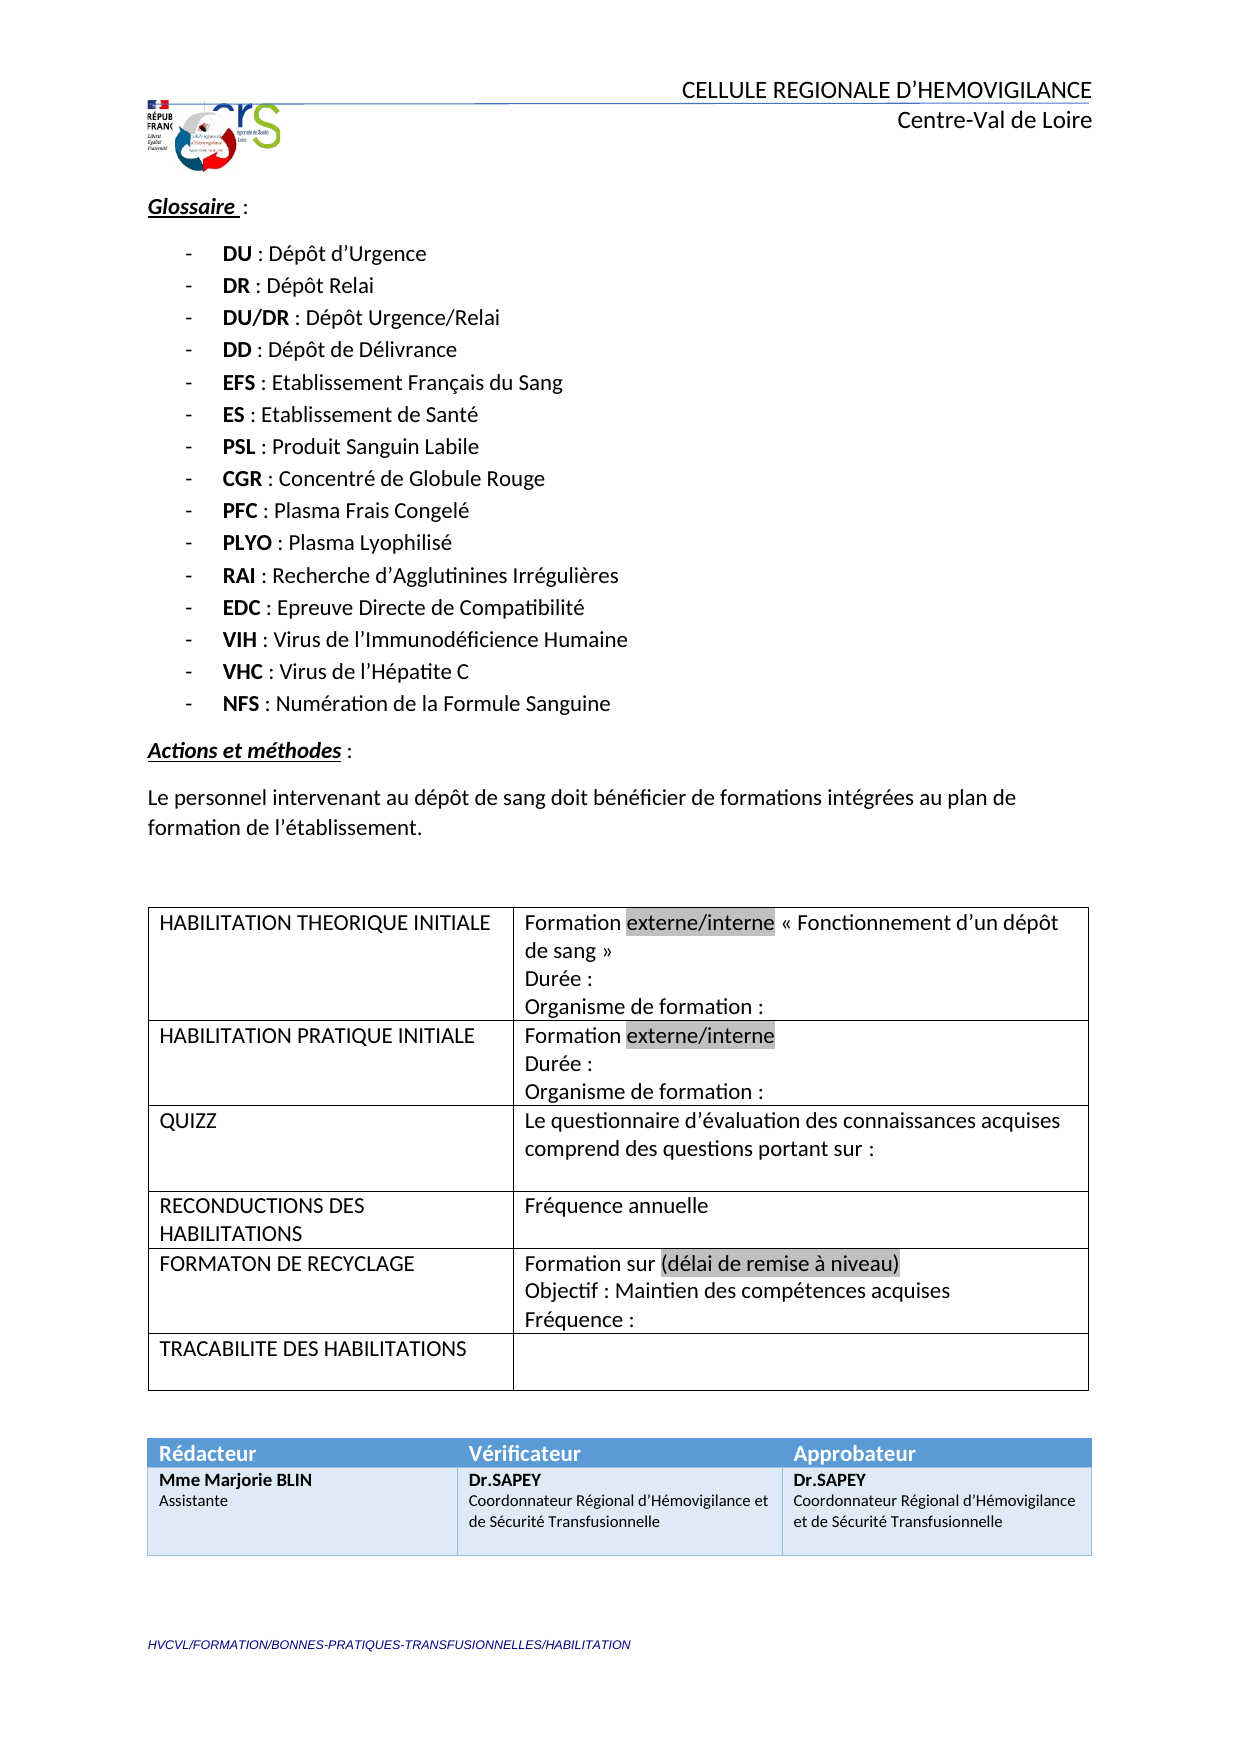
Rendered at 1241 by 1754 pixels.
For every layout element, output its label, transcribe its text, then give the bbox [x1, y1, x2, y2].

table_cell Formation sur (délai de remise à niveau) Objectif : Maintien des compétences acquises Fréquence : [514, 1249, 1088, 1333]
text Glossaire : [148, 192, 1093, 220]
list DD : Dépôt de Délivrance [185, 335, 1093, 363]
list PSL : Produit Sanguin Labile [185, 432, 1093, 460]
list VIH : Virus de l’Immunodéficience Humaine [185, 625, 1093, 653]
list ES : Etablissement de Santé [185, 400, 1093, 428]
list DU : Dépôt d’Urgence [185, 239, 1093, 267]
table_header Formation externe/interne « Fonctionnement d’un dépôt de sang » Durée : Organisme de formation : [514, 908, 1088, 1020]
table_header Approbateur [783, 1439, 1091, 1467]
text Le personnel intervenant au dépôt de sang doit bénéficier de formations intégrées au plan de formation de l’établissement. [148, 783, 1093, 841]
text Actions et méthodes : [148, 736, 1093, 764]
list PFC : Plasma Frais Congelé [185, 496, 1093, 524]
table_cell Formation externe/interne Durée : Organisme de formation : [514, 1021, 1088, 1105]
table_cell Dr.SAPEY Coordonnateur Régional d’Hémovigilance et de Sécurité Transfusionnelle [458, 1468, 782, 1555]
table_header Vérificateur [458, 1439, 782, 1467]
table_cell [514, 1334, 1088, 1390]
list PLYO : Plasma Lyophilisé [185, 528, 1093, 557]
list RAI : Recherche d’Agglutinines Irrégulières [185, 561, 1093, 589]
table_cell RECONDUCTIONS DES HABILITATIONS [149, 1192, 513, 1248]
table_cell QUIZZ [149, 1106, 513, 1191]
list VHC : Virus de l’Hépatite C [185, 657, 1093, 685]
table_cell Dr.SAPEY Coordonnateur Régional d’Hémovigilance et de Sécurité Transfusionnelle [783, 1468, 1091, 1555]
table_header Rédacteur [148, 1439, 457, 1467]
list CGR : Concentré de Globule Rouge [185, 464, 1093, 492]
list NFS : Numération de la Formule Sanguine [185, 689, 1093, 717]
list DR : Dépôt Relai [185, 271, 1093, 299]
table_cell TRACABILITE DES HABILITATIONS [149, 1334, 513, 1390]
table_cell Mme Marjorie BLIN Assistante [148, 1468, 457, 1555]
list EFS : Etablissement Français du Sang [185, 368, 1093, 396]
table_header HABILITATION THEORIQUE INITIALE [149, 908, 513, 1020]
table_cell Le questionnaire d’évaluation des connaissances acquises comprend des questions portant sur : [514, 1106, 1088, 1191]
table_cell Fréquence annuelle [514, 1192, 1088, 1248]
picture [147, 100, 281, 172]
table_cell FORMATON DE RECYCLAGE [149, 1249, 513, 1333]
table_cell HABILITATION PRATIQUE INITIALE [149, 1021, 513, 1105]
list EDC : Epreuve Directe de Compatibilité [185, 593, 1093, 621]
list DU/DR : Dépôt Urgence/Relai [185, 303, 1093, 331]
